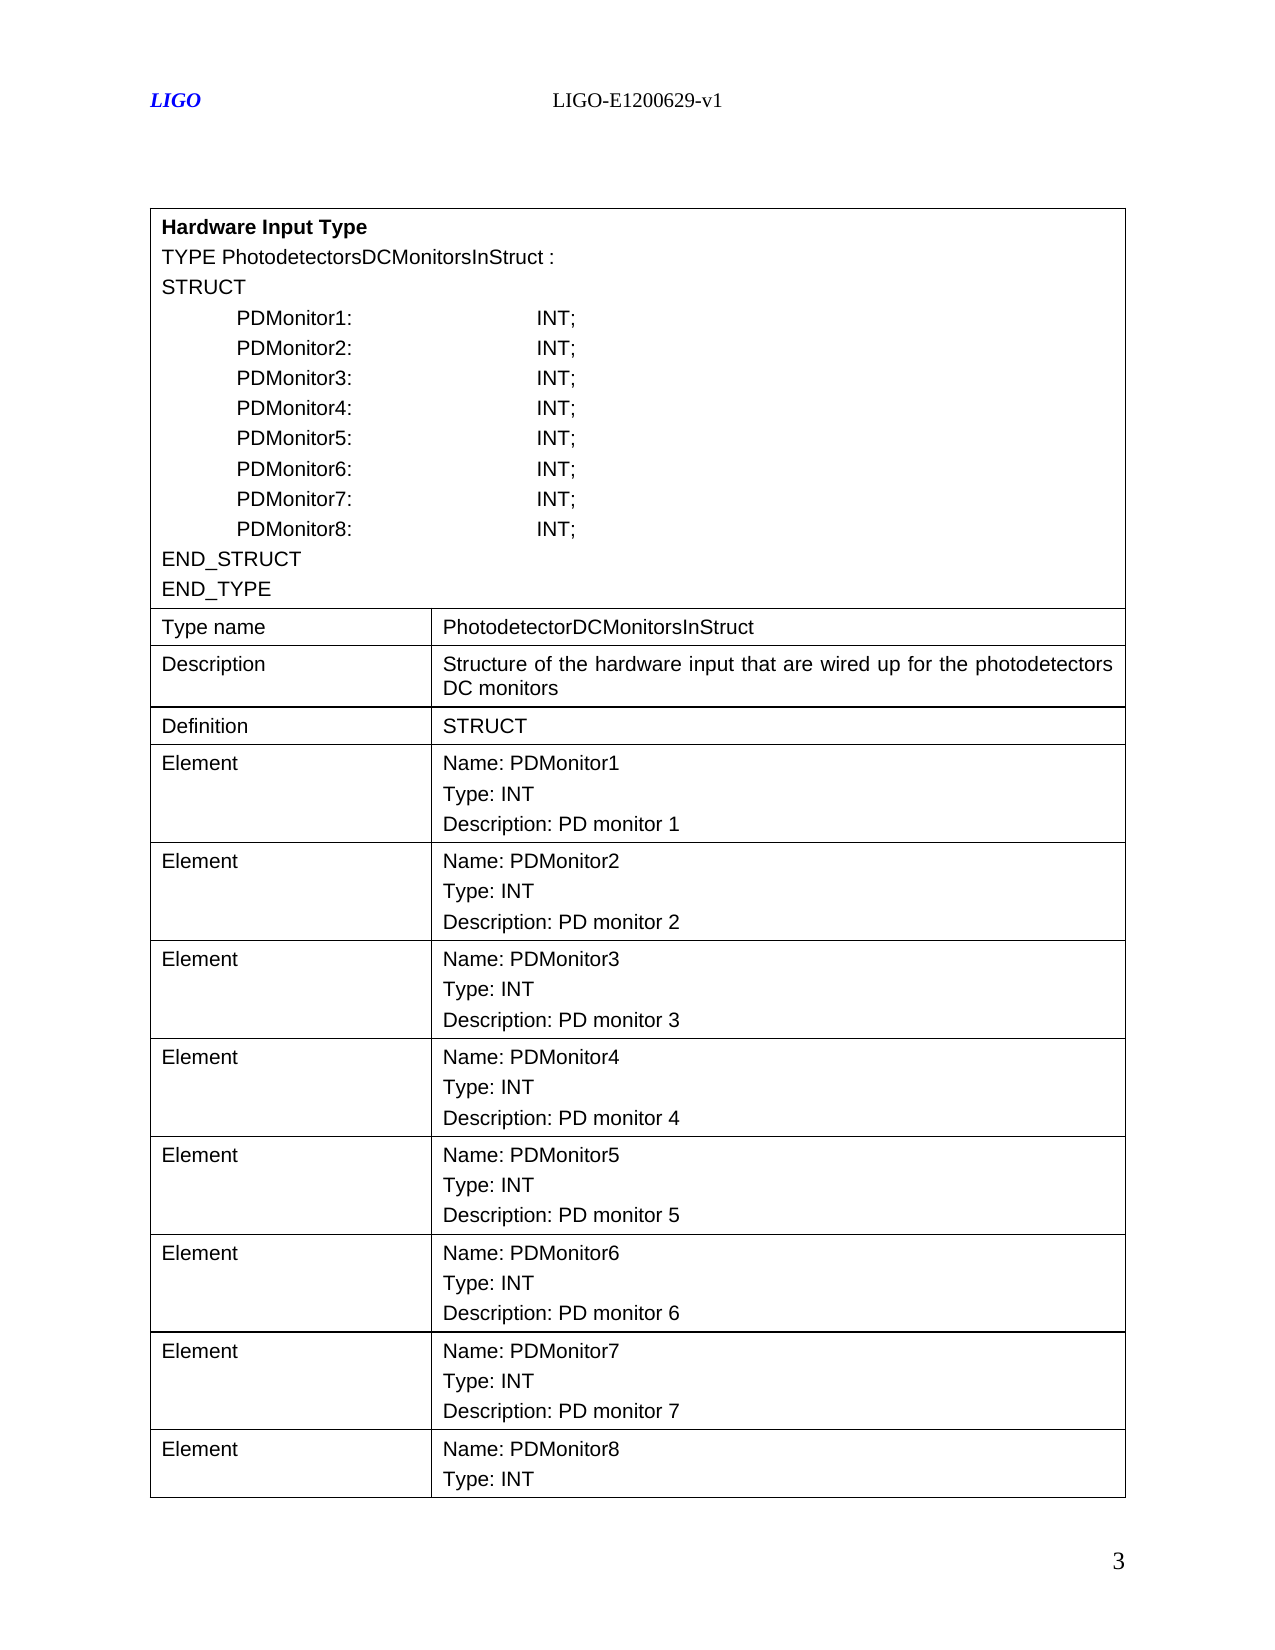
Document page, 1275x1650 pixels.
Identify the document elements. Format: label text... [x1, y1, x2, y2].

table_cell Name: PDMonitor6 Type: INT Description: PD monitor 6 [432, 1235, 1125, 1331]
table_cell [432, 1430, 1125, 1497]
table_cell Name: PDMonitor7 Type: INT Description: PD monitor 7 [432, 1333, 1125, 1429]
table_cell Definition [151, 708, 431, 744]
table_cell Element [151, 843, 431, 940]
table_cell Name: PDMonitor4 Type: INT Description: PD monitor 4 [432, 1039, 1125, 1136]
table_cell Name: PDMonitor2 Type: INT Description: PD monitor 2 [432, 843, 1125, 940]
table_header Hardware Input Type TYPE PhotodetectorsDCMonitorsInStruct : STRUCT PDMonitor1: INT; PDMonitor2: INT; PDMonitor3: INT; PDMonitor4: INT; PDMonitor5: INT; PDMonitor6: INT; PDMonitor7: INT; PDMonitor8: INT; END_STRUCT END_TYPE [151, 209, 1125, 607]
table_cell Element [151, 1235, 431, 1331]
table_cell Name: PDMonitor1 Type: INT Description: PD monitor 1 [432, 745, 1125, 842]
table_cell Structure of the hardware input that are wired up for the photodetectors DC monitors [432, 646, 1125, 706]
table_cell Element [151, 1039, 431, 1136]
table_cell PhotodetectorDCMonitorsInStruct [432, 609, 1125, 645]
table_cell Element [151, 745, 431, 842]
table_cell Description [151, 646, 431, 706]
table_cell Type name [151, 609, 431, 645]
table_cell Name: PDMonitor5 Type: INT Description: PD monitor 5 [432, 1137, 1125, 1233]
table_cell Element [151, 1430, 431, 1497]
table_cell Name: PDMonitor3 Type: INT Description: PD monitor 3 [432, 941, 1125, 1038]
table_cell STRUCT [432, 708, 1125, 744]
table_cell Element [151, 1137, 431, 1233]
table_cell Element [151, 941, 431, 1038]
table_cell Element [151, 1333, 431, 1429]
